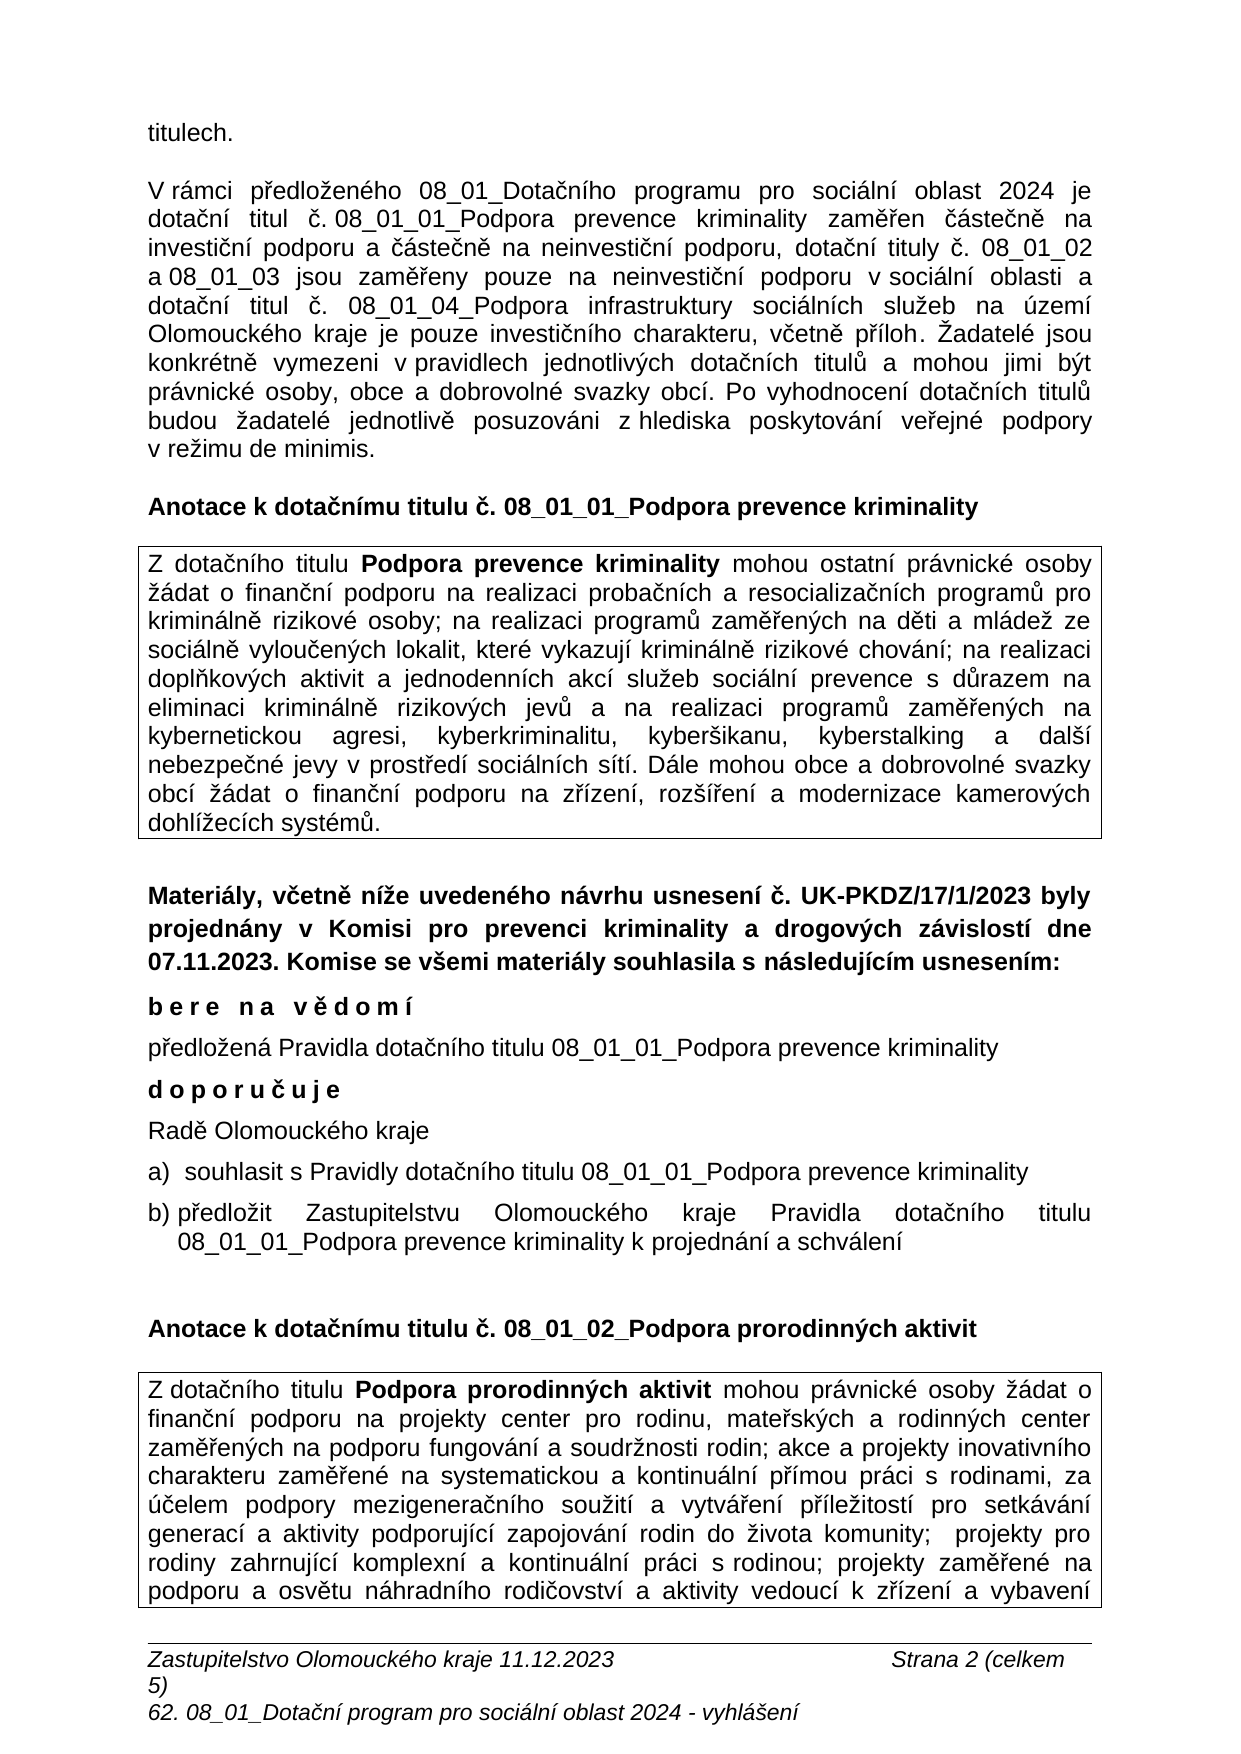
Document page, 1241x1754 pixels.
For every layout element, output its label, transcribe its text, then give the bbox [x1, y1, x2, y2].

text předložená Pravidla dotačního titulu 08_01_01_Podpora prevence kriminality [148, 1033, 1092, 1062]
text Anotace k dotačnímu titulu č. 08_01_02_Podpora prorodinných aktivit [148, 1314, 1092, 1343]
text Z dotačního titulu Podpora prevence kriminality mohou ostatní právnické osoby žádat o finanční podporu na realizaci probačních a resocializačních programů pro kriminálně rizikové osoby; na realizaci programů zaměřených na děti a mládež ze sociálně vyloučených lokalit, které vykazují kriminálně rizikové chování; na realizaci doplňkových aktivit a jednodenních akcí služeb sociální prevence s důrazem na eliminaci kriminálně rizikových jevů a na realizaci programů zaměřených na kybernetickou agresi, kyberkriminalitu, kyberšikanu, kyberstalking a další nebezpečné jevy v prostředí sociálních sítí. Dále mohou obce a dobrovolné svazky obcí žádat o finanční podporu na zřízení, rozšíření a modernizace kamerových dohlížecích systémů. [139, 547, 1101, 838]
text Materiály, včetně níže uvedeného návrhu usnesení č. UK-PKDZ/17/1/2023 byly projednány v Komisi pro prevenci kriminality a drogových závislostí dne 07.11.2023. Komise se všemi materiály souhlasila s následujícím usnesením: [148, 881, 1092, 975]
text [139, 1373, 1101, 1607]
list předložit Zastupitelstvu Olomouckého kraje Pravidla dotačního titulu 08_01_01_Podpora prevence kriminality k projednání a schválení [148, 1198, 1092, 1256]
text V rámci předloženého 08_01_Dotačního programu pro sociální oblast 2024 je dotační titul č. 08_01_01_Podpora prevence kriminality zaměřen částečně na investiční podporu a částečně na neinvestiční podporu, dotační tituly č. 08_01_02 a 08_01_03 jsou zaměřeny pouze na neinvestiční podporu v sociální oblasti a dotační titul č. 08_01_04_Podpora infrastruktury sociálních služeb na území Olomouckého kraje je pouze investičního charakteru, včetně příloh. Žadatelé jsou konkrétně vymezeni v pravidlech jednotlivých dotačních titulů a mohou jimi být právnické osoby, obce a dobrovolné svazky obcí. Po vyhodnocení dotačních titulů budou žadatelé jednotlivě posuzováni z hlediska poskytování veřejné podpory v režimu de minimis. [148, 176, 1092, 463]
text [148, 118, 1092, 147]
text Anotace k dotačnímu titulu č. 08_01_01_Podpora prevence kriminality [148, 492, 1092, 521]
list souhlasit s Pravidly dotačního titulu 08_01_01_Podpora prevence kriminality [148, 1157, 1092, 1186]
text bere na vědomí [148, 992, 1092, 1021]
text doporučuje [148, 1075, 1092, 1103]
text Radě Olomouckého kraje [148, 1116, 1092, 1145]
